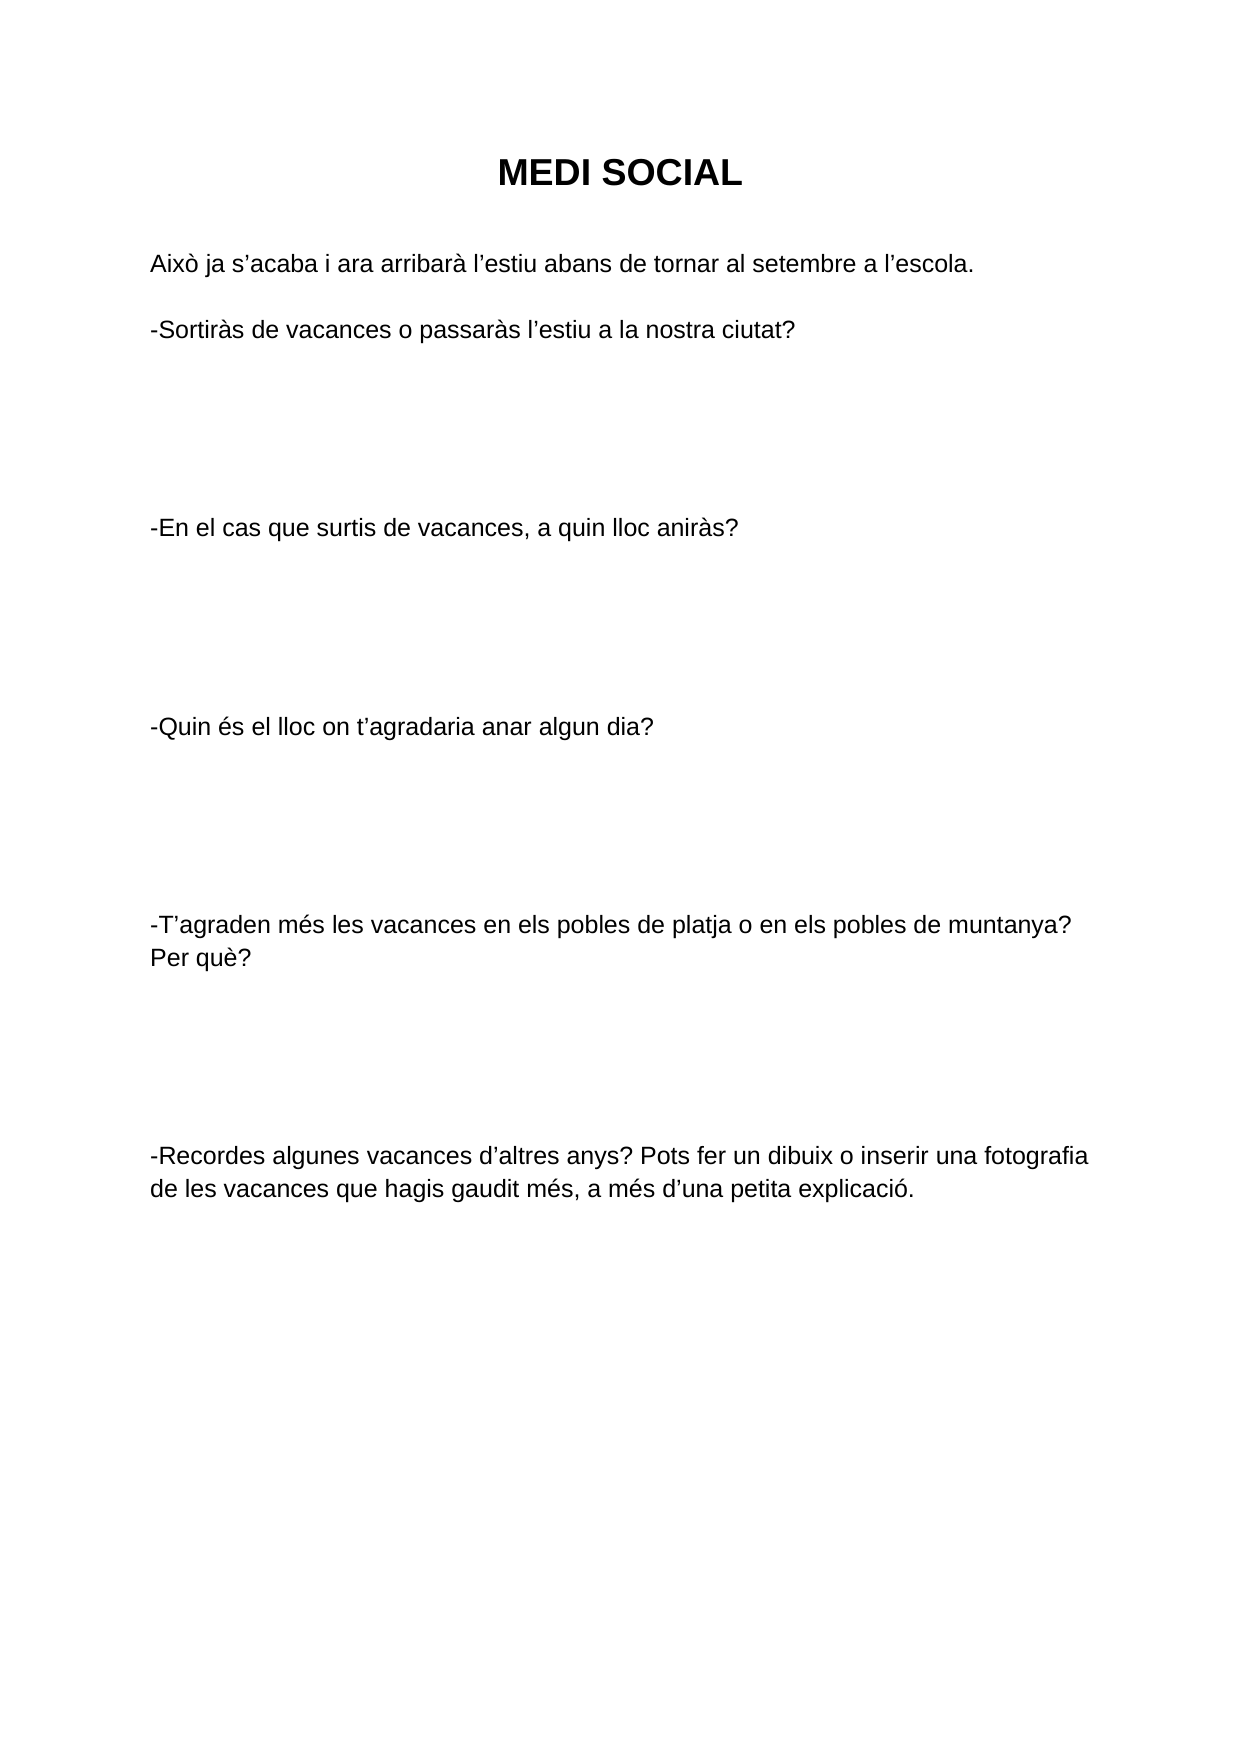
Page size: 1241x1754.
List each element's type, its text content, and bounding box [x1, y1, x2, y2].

text Això ja s’acaba i ara arribarà l’estiu abans de tornar al setembre a l’escola. [150, 249, 1090, 278]
text -En el cas que surtis de vacances, a quin lloc aniràs? [150, 513, 1090, 542]
text -Quin és el lloc on t’agradaria anar algun dia? [150, 711, 1090, 740]
text -Sortiràs de vacances o passaràs l’estiu a la nostra ciutat? [150, 315, 1090, 344]
text -T’agraden més les vacances en els pobles de platja o en els pobles de muntanya? Per què? [150, 909, 1090, 971]
text -Recordes algunes vacances d’altres anys? Pots fer un dibuix o inserir una fotografia de les vacances que hagis gaudit més, a més d’una petita explicació. [150, 1141, 1090, 1202]
text MEDI SOCIAL [150, 150, 1090, 193]
